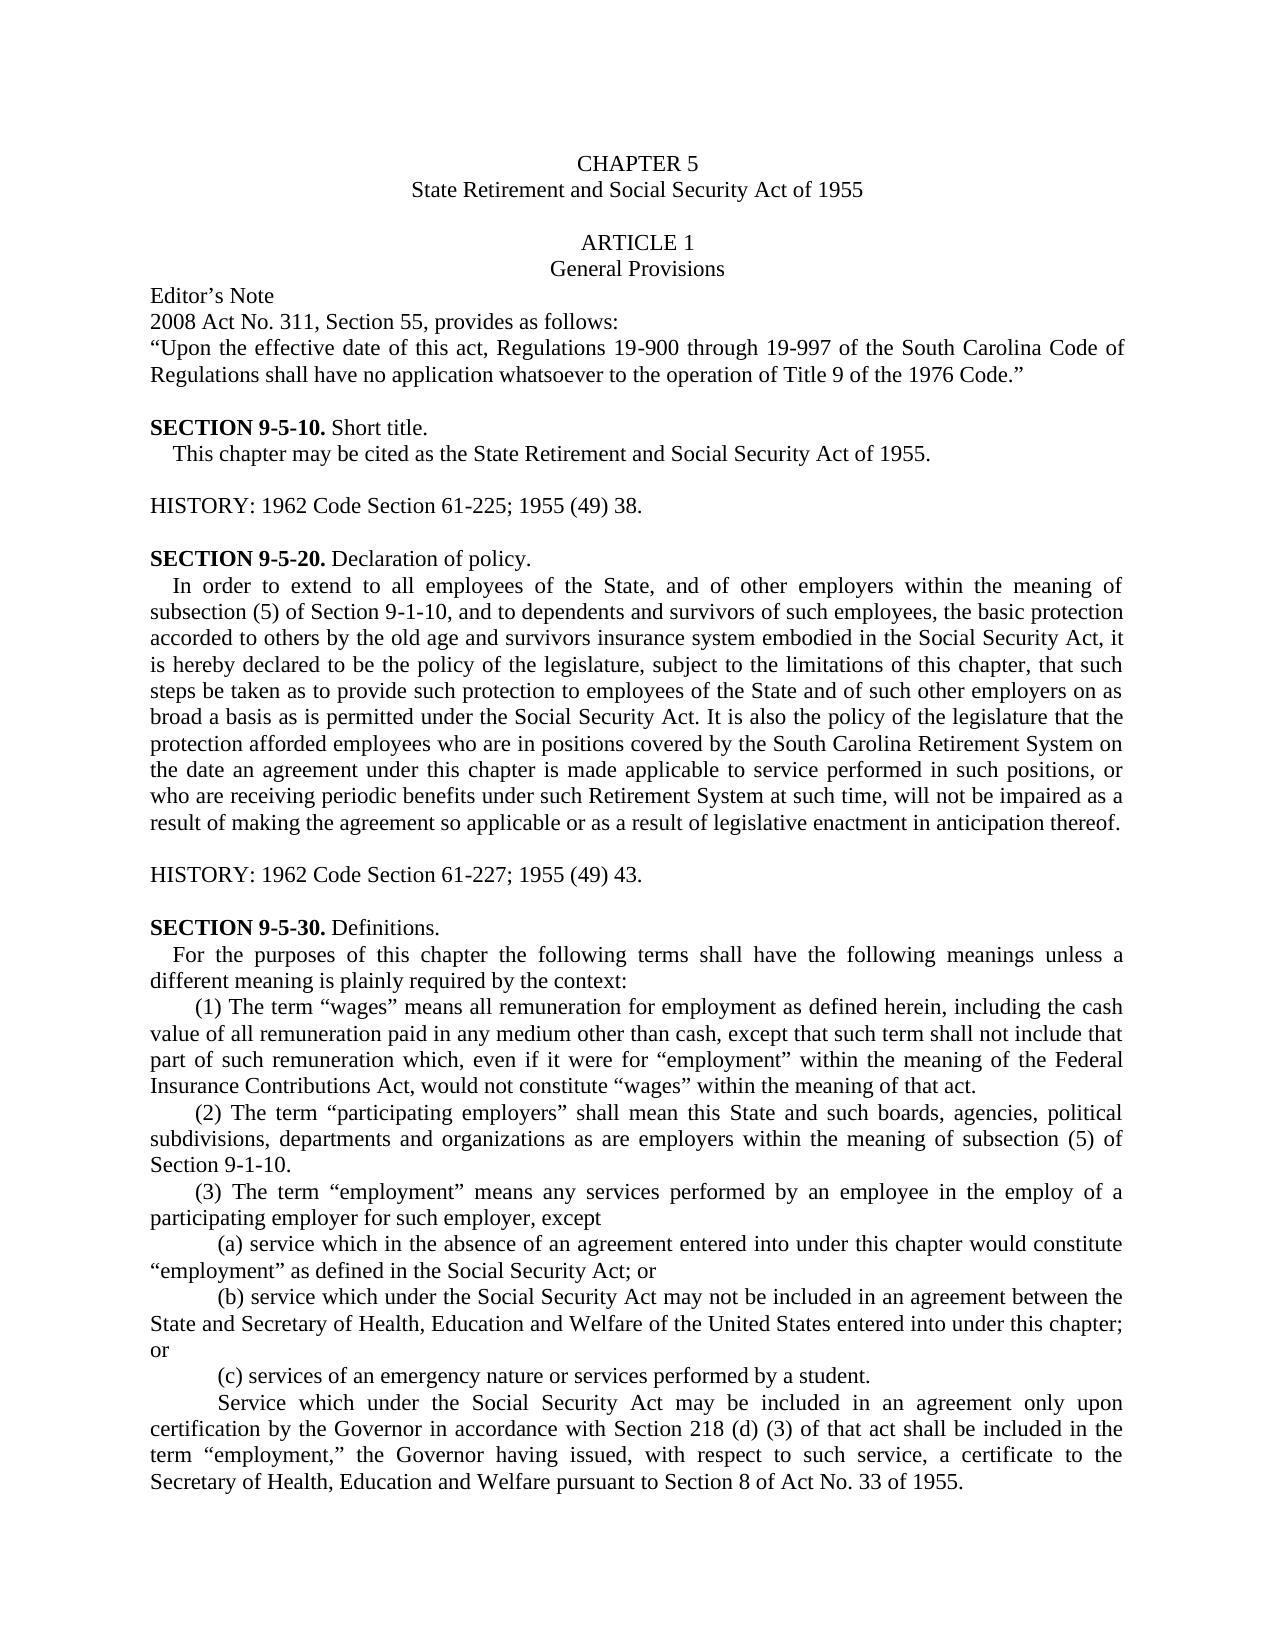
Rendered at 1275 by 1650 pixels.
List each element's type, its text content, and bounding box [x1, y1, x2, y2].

text Editor’s Note [150, 282, 1125, 308]
text HISTORY: 1962 Code Section 61-227; 1955 (49) 43. [150, 862, 1125, 888]
text “Upon the effective date of this act, Regulations 19-900 through 19-997 of the South Carolina Code of Regulations shall have no application whatsoever to the operation of Title 9 of the 1976 Code.” [150, 334, 1125, 387]
text (2) The term “participating employers” shall mean this State and such boards, agencies, political subdivisions, departments and organizations as are employers within the meaning of subsection (5) of Section 9-1-10. [150, 1099, 1125, 1178]
text HISTORY: 1962 Code Section 61-225; 1955 (49) 38. [150, 493, 1125, 519]
text (a) service which in the absence of an agreement entered into under this chapter would constitute “employment” as defined in the Social Security Act; or [150, 1231, 1125, 1283]
text SECTION 9-5-30. Definitions. [150, 914, 1125, 941]
text SECTION 9-5-20. Declaration of policy. [150, 545, 1125, 572]
text SECTION 9-5-10. Short title. [150, 413, 1125, 440]
text (b) service which under the Social Security Act may not be included in an agreement between the State and Secretary of Health, Education and Welfare of the United States entered into under this chapter; or [150, 1283, 1125, 1362]
text Service which under the Social Security Act may be included in an agreement only upon certification by the Governor in accordance with Section 218 (d) (3) of that act shall be included in the term “employment,” the Governor having issued, with respect to such service, a certificate to the Secretary of Health, Education and Welfare pursuant to Section 8 of Act No. 33 of 1955. [150, 1389, 1125, 1494]
text State Retirement and Social Security Act of 1955 [150, 176, 1125, 203]
text (1) The term “wages” means all remuneration for employment as defined herein, including the cash value of all remuneration paid in any medium other than cash, except that such term shall not include that part of such remuneration which, even if it were for “employment” within the meaning of the Federal Insurance Contributions Act, would not constitute “wages” within the meaning of that act. [150, 993, 1125, 1099]
text 2008 Act No. 311, Section 55, provides as follows: [150, 308, 1125, 334]
text ARTICLE 1 [150, 229, 1125, 255]
text For the purposes of this chapter the following terms shall have the following meanings unless a different meaning is plainly required by the context: [150, 941, 1125, 993]
text (3) The term “employment” means any services performed by an employee in the employ of a participating employer for such employer, except [150, 1178, 1125, 1231]
text (c) services of an emergency nature or services performed by a student. [150, 1362, 1125, 1389]
text General Provisions [150, 255, 1125, 282]
text This chapter may be cited as the State Retirement and Social Security Act of 1955. [150, 440, 1125, 466]
text In order to extend to all employees of the State, and of other employers within the meaning of subsection (5) of Section 9-1-10, and to dependents and survivors of such employees, the basic protection accorded to others by the old age and survivors insurance system embodied in the Social Security Act, it is hereby declared to be the policy of the legislature, subject to the limitations of this chapter, that such steps be taken as to provide such protection to employees of the State and of such other employers on as broad a basis as is permitted under the Social Security Act. It is also the policy of the legislature that the protection afforded employees who are in positions covered by the South Carolina Retirement System on the date an agreement under this chapter is made applicable to service performed in such positions, or who are receiving periodic benefits under such Retirement System at such time, will not be impaired as a result of making the agreement so applicable or as a result of legislative enactment in anticipation thereof. [150, 572, 1125, 835]
text CHAPTER 5 [150, 150, 1125, 176]
